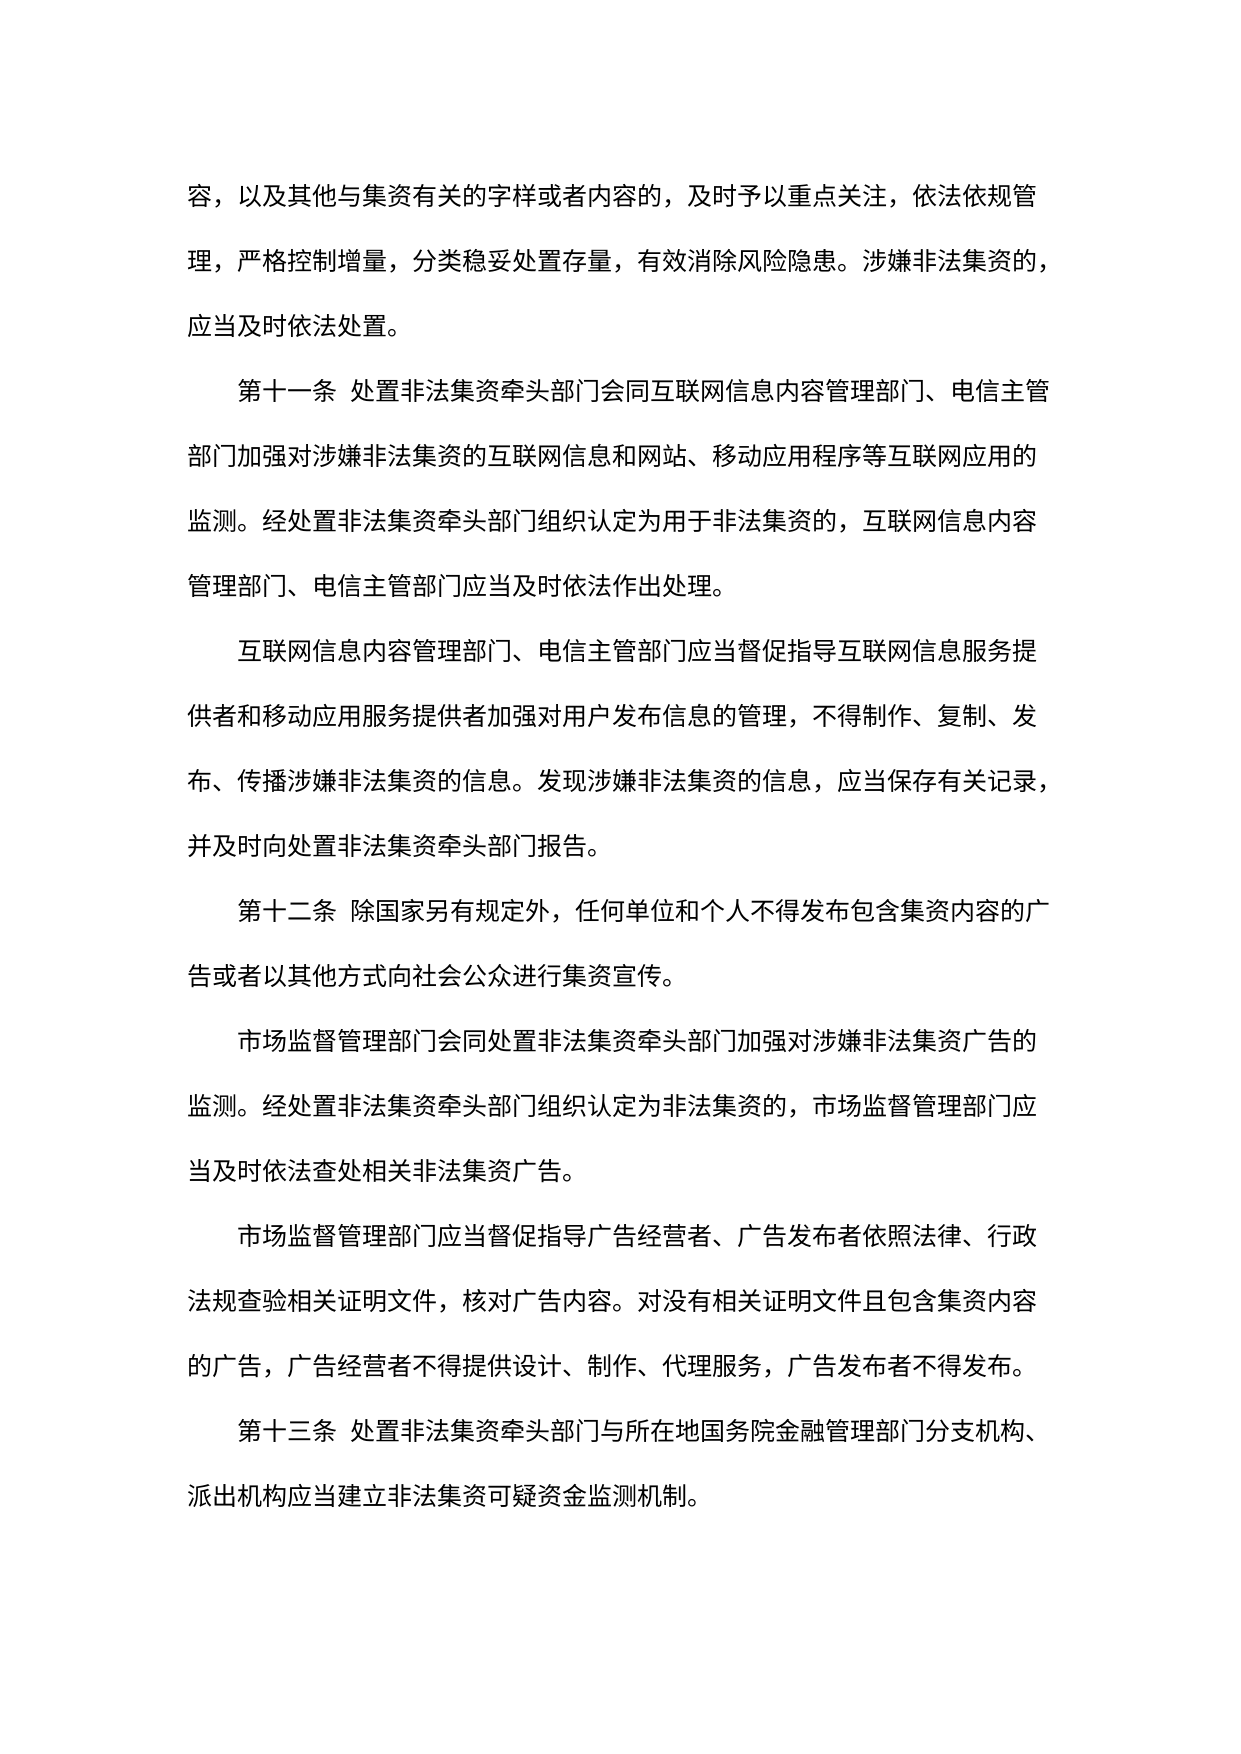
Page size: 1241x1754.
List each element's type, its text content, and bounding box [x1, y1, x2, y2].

text 市场监督管理部门会同处置非法集资牵头部门加强对涉嫌非法集资广告的监测。经处置非法集资牵头部门组织认定为非法集资的，市场监督管理部门应当及时依法查处相关非法集资广告。 [187, 1007, 1053, 1202]
text 第十三条 处置非法集资牵头部门与所在地国务院金融管理部门分支机构、派出机构应当建立非法集资可疑资金监测机制。 [187, 1397, 1053, 1527]
text 第十二条 除国家另有规定外，任何单位和个人不得发布包含集资内容的广告或者以其他方式向社会公众进行集资宣传。 [187, 877, 1053, 1007]
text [187, 162, 1053, 357]
text 市场监督管理部门应当督促指导广告经营者、广告发布者依照法律、行政法规查验相关证明文件，核对广告内容。对没有相关证明文件且包含集资内容的广告，广告经营者不得提供设计、制作、代理服务，广告发布者不得发布。 [187, 1202, 1053, 1397]
text 第十一条 处置非法集资牵头部门会同互联网信息内容管理部门、电信主管部门加强对涉嫌非法集资的互联网信息和网站、移动应用程序等互联网应用的监测。经处置非法集资牵头部门组织认定为用于非法集资的，互联网信息内容管理部门、电信主管部门应当及时依法作出处理。 [187, 357, 1053, 617]
text 互联网信息内容管理部门、电信主管部门应当督促指导互联网信息服务提供者和移动应用服务提供者加强对用户发布信息的管理，不得制作、复制、发布、传播涉嫌非法集资的信息。发现涉嫌非法集资的信息，应当保存有关记录，并及时向处置非法集资牵头部门报告。 [187, 617, 1053, 877]
